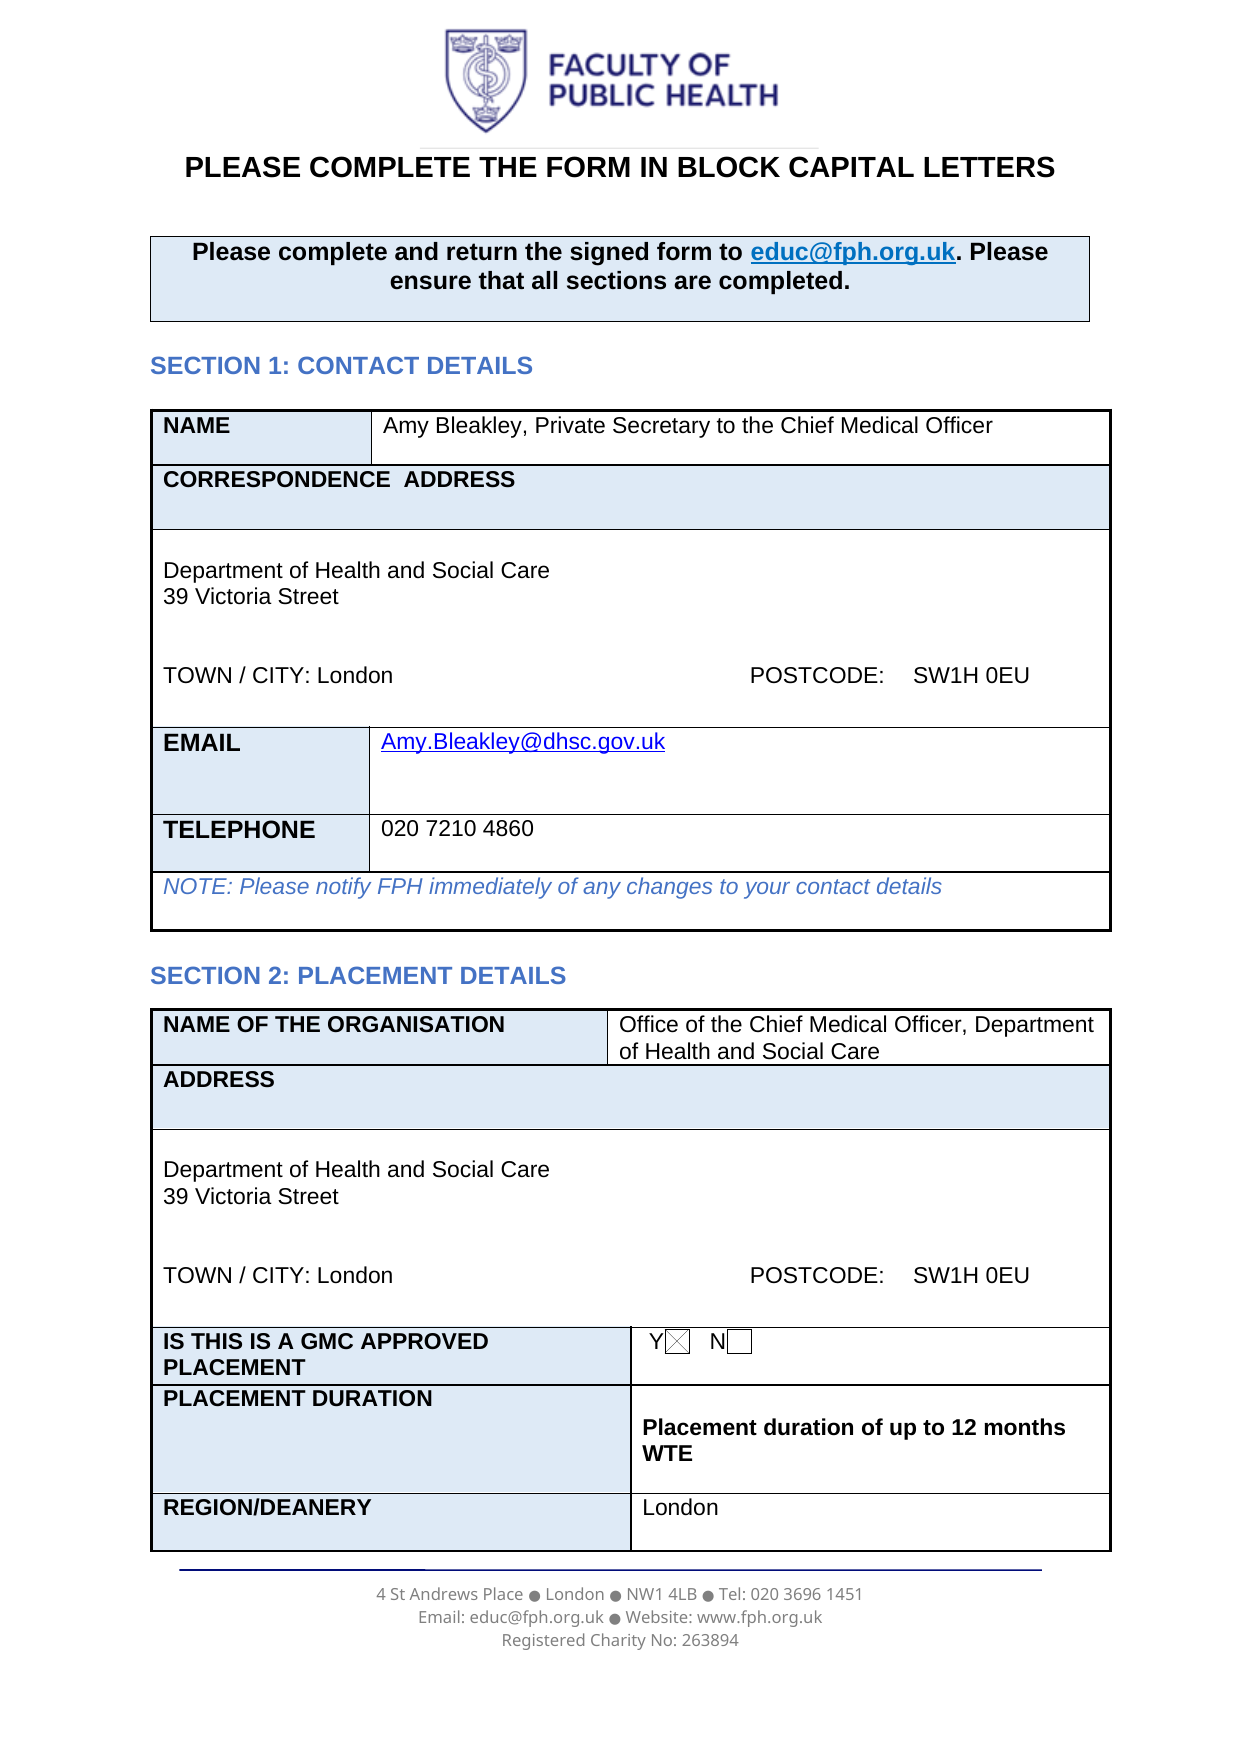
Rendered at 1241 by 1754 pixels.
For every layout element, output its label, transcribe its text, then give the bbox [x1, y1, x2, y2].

table_cell Amy.Bleakley@dhsc.gov.uk [370, 728, 1109, 814]
table_cell Placement duration of up to 12 months WTE [632, 1386, 1109, 1492]
table_cell IS THIS IS A GMC APPROVED PLACEMENT [153, 1328, 630, 1384]
text PLEASE COMPLETE THE FORM IN BLOCK CAPITAL LETTERS [150, 150, 1090, 183]
picture [418, 20, 819, 149]
table_cell 020 7210 4860 [370, 815, 1109, 871]
table_cell NOTE: Please notify FPH immediately of any changes to your contact details [153, 873, 1109, 929]
table_cell PLACEMENT DURATION [153, 1386, 630, 1492]
table_cell ADDRESS [153, 1066, 1109, 1128]
table_cell London [632, 1494, 1109, 1550]
table_cell Department of Health and Social Care 39 Victoria Street TOWN / CITY: London POSTCODE: SW1H 0EU [153, 1130, 1109, 1326]
table_cell CORRESPONDENCE ADDRESS [153, 466, 1109, 529]
table_header Amy Bleakley, Private Secretary to the Chief Medical Officer [372, 412, 1109, 464]
text SECTION 2: PLACEMENT DETAILS [150, 961, 1090, 989]
table_cell Y N [632, 1328, 1109, 1384]
table_cell REGION/DEANERY [153, 1494, 630, 1550]
text SECTION 1: CONTACT DETAILS [150, 351, 1090, 380]
table_header Please complete and return the signed form to educ@fph.org.uk. Please ensure that all sections are completed. [151, 237, 1089, 321]
table_header Office of the Chief Medical Officer, Department of Health and Social Care [608, 1011, 1109, 1064]
table_cell TELEPHONE [153, 815, 369, 871]
table_cell EMAIL [153, 728, 369, 814]
table_header NAME OF THE ORGANISATION [153, 1011, 607, 1064]
table_header NAME [153, 412, 371, 464]
table_cell Department of Health and Social Care 39 Victoria Street TOWN / CITY: London POSTCODE: SW1H 0EU [153, 530, 1109, 726]
